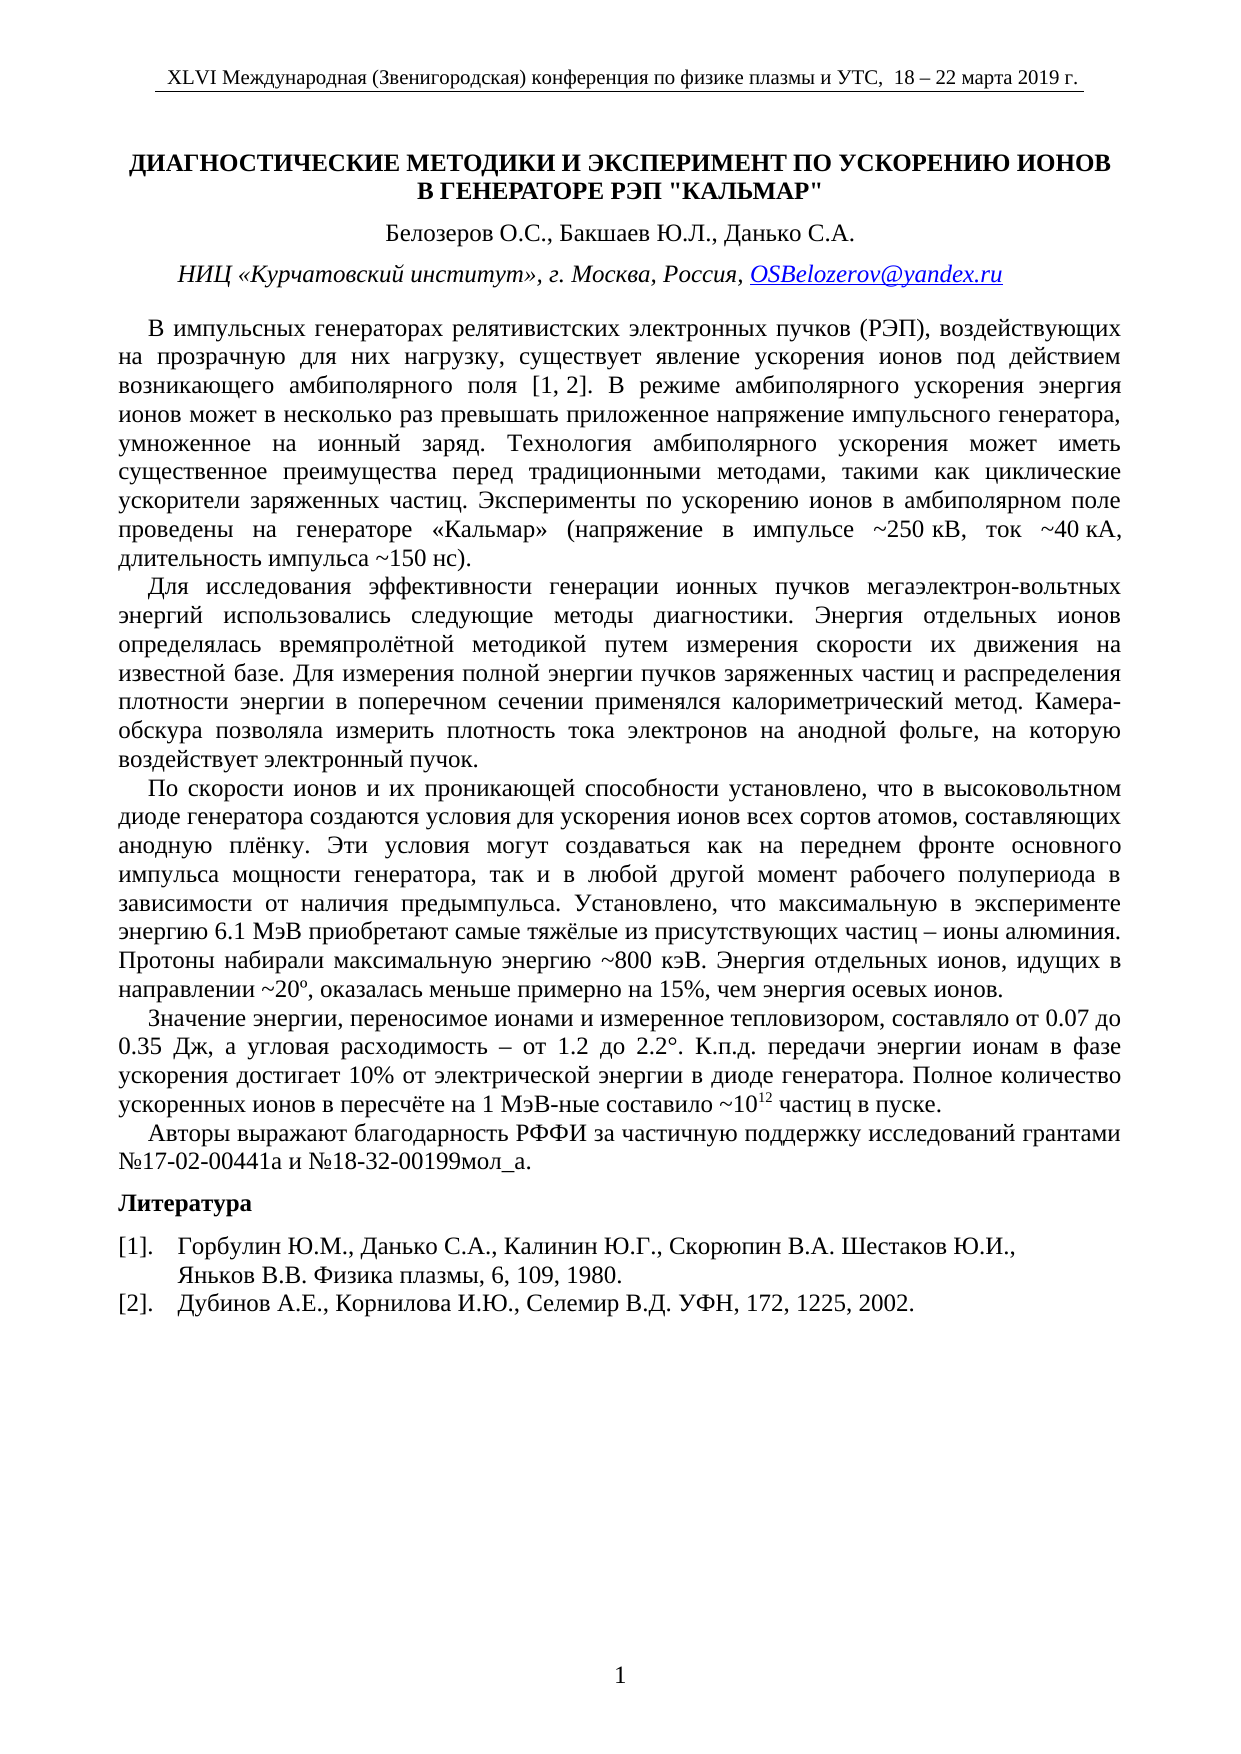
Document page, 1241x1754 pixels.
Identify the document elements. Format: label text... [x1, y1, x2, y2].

text Для исследования эффективности генерации ионных пучков мегаэлектрон-вольтных энергий использовались следующие методы диагностики. Энергия отдельных ионов определялась времяпролётной методикой путем измерения скорости их движения на известной базе. Для измерения полной энергии пучков заряженных частиц и распределения плотности энергии в поперечном сечении применялся калориметрический метод. Камера-обскура позволяла измерить плотность тока электронов на анодной фольге, на которую воздействует электронный пучок. [118, 571, 1122, 773]
text НИЦ «Курчатовский институт», г. Москва, Россия, OSBelozerov@yandex.ru [177, 259, 1122, 288]
text Дубинов А.Е., Корнилова И.Ю., Селемир В.Д. УФН, 172, 1225, 2002. [118, 1288, 1122, 1317]
text В импульсных генераторах релятивистских электронных пучков (РЭП), воздействующих на прозрачную для них нагрузку, существует явление ускорения ионов под действием возникающего амбиполярного поля [1, 2]. В режиме амбиполярного ускорения энергия ионов может в несколько раз превышать приложенное напряжение импульсного генератора, умноженное на ионный заряд. Технология амбиполярного ускорения может иметь существенное преимущества перед традиционными методами, такими как циклические ускорители заряженных частиц. Эксперименты по ускорению ионов в амбиполярном поле проведены на генераторе «Кальмар» (напряжение в импульсе ~250 кВ, ток ~40 кА, длительность импульса ~150 нс). [118, 313, 1122, 571]
text По скорости ионов и их проникающей способности установлено, что в высоковольтном диоде генератора создаются условия для ускорения ионов всех сортов атомов, составляющих анодную плёнку. Эти условия могут создаваться как на переднем фронте основного импульса мощности генератора, так и в любой другой момент рабочего полупериода в зависимости от наличия предымпульса. Установлено, что максимальную в эксперименте энергию 6.1 МэВ приобретают самые тяжёлые из присутствующих частиц – ионы алюминия. Протоны набирали максимальную энергию ~800 кэВ. Энергия отдельных ионов, идущих в направлении ~20º, оказалась меньше примерно на 15%, чем энергия осевых ионов. [118, 773, 1122, 1003]
text Горбулин Ю.М., Данько С.А., Калинин Ю.Г., Скорюпин В.А. Шестаков Ю.И., Яньков В.В. Физика плазмы, 6, 109, 1980. [118, 1231, 1122, 1288]
title Литература [118, 1188, 1122, 1216]
title Диагностические методики и эксперимент по ускорению ионов в генераторе РЭП "Кальмар" [118, 148, 1122, 205]
text Авторы выражают благодарность РФФИ за частичную поддержку исследований грантами №17-02-00441а и №18-32-00199мол_а. [118, 1118, 1122, 1175]
text Значение энергии, переносимое ионами и измеренное тепловизором, составляло от 0.07 до 0.35 Дж, а угловая расходимость – от 1.2 до 2.2°. К.п.д. передачи энергии ионам в фазе ускорения достигает 10% от электрической энергии в диоде генератора. Полное количество ускоренных ионов в пересчёте на 1 МэВ-ные составило ~1012 частиц в пуске. [118, 1003, 1122, 1118]
text Белозеров О.С., Бакшаев Ю.Л., Данько С.А. [159, 218, 1081, 246]
